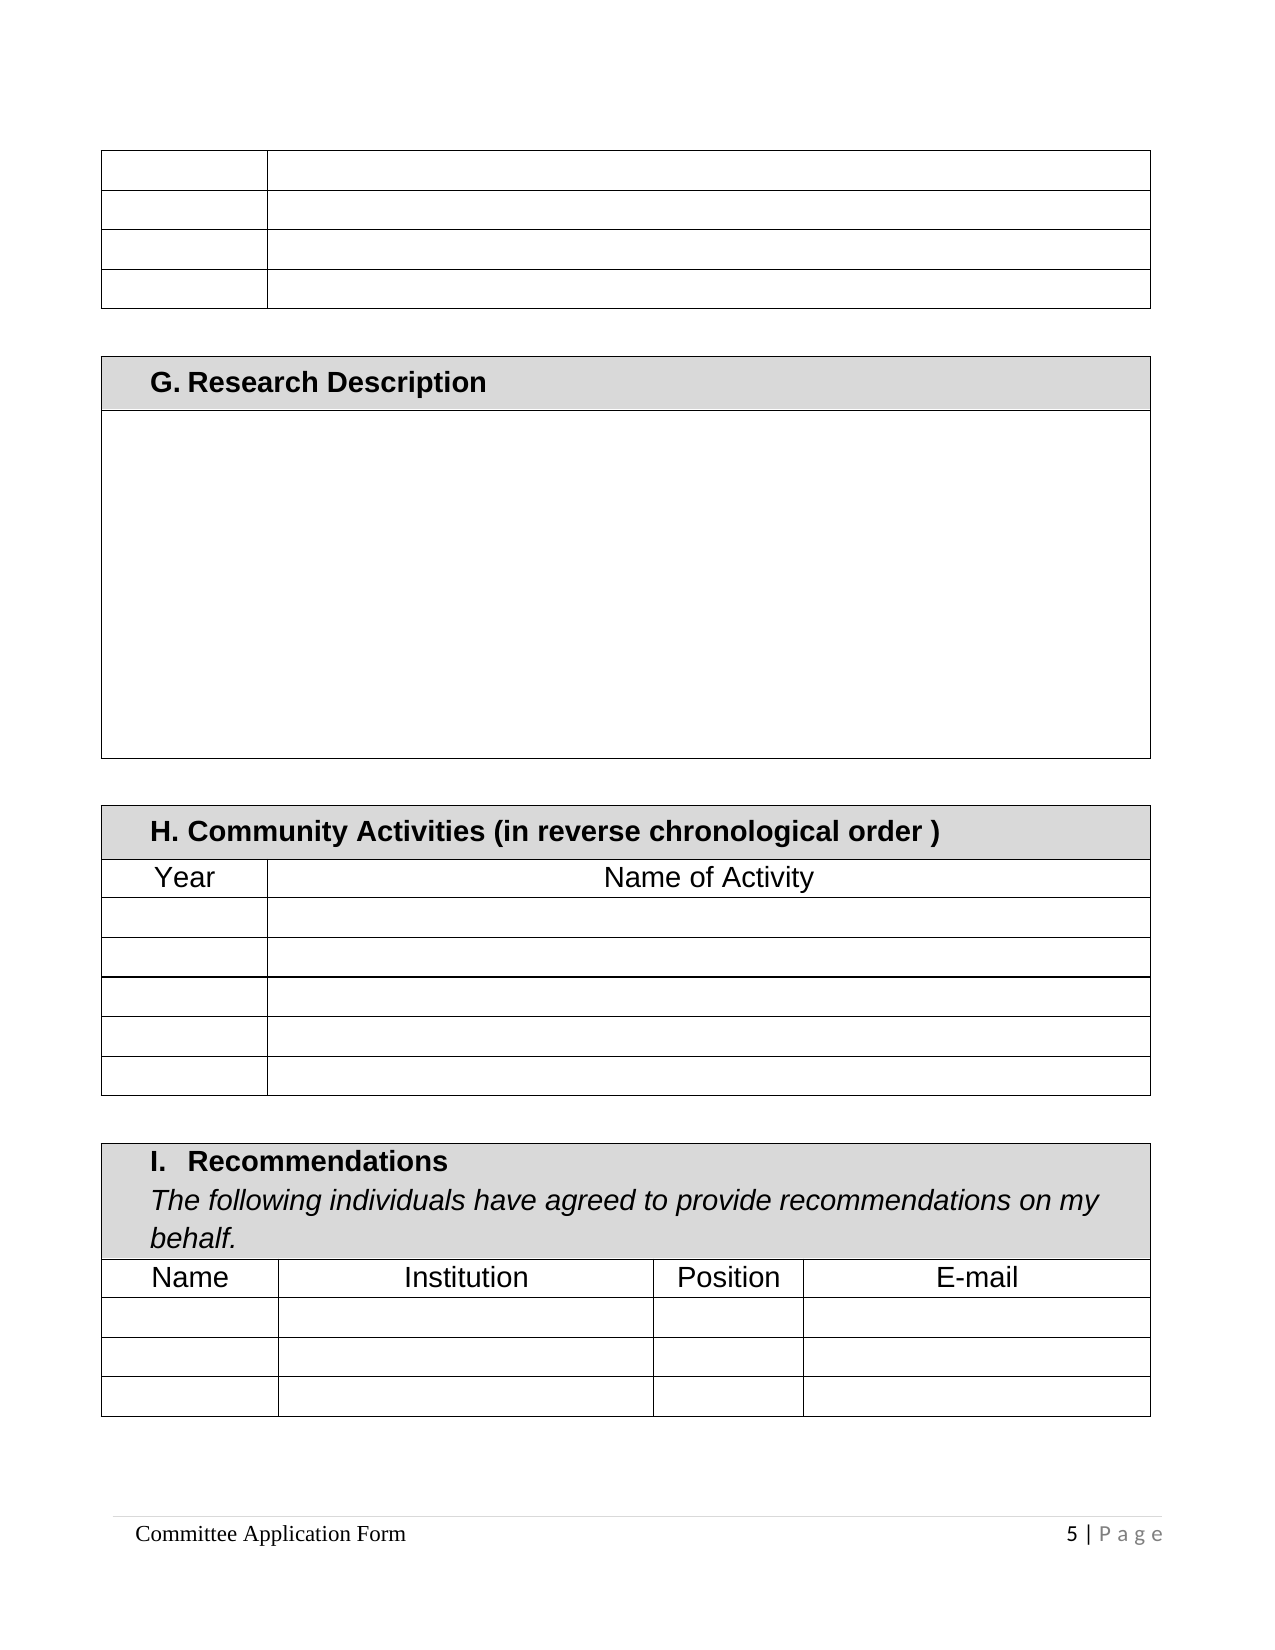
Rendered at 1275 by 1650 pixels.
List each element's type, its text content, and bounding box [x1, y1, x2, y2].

table_cell [279, 1338, 653, 1376]
table_cell [268, 978, 1150, 1016]
table_cell [102, 230, 267, 269]
table_header Recommendations The following individuals have agreed to provide recommendations on my behalf. [102, 1144, 1150, 1258]
table_cell Name of Activity [268, 860, 1150, 897]
table_cell [268, 898, 1150, 937]
table_cell [268, 191, 1150, 229]
table_cell [102, 411, 1150, 757]
table_cell Year [102, 860, 267, 897]
table_cell [804, 1338, 1150, 1376]
table_cell [279, 1377, 653, 1416]
table_cell [102, 270, 267, 308]
table_cell Position [654, 1260, 803, 1297]
table_cell [102, 151, 267, 189]
table_cell [268, 270, 1150, 308]
table_cell [268, 151, 1150, 189]
table_cell Name [102, 1260, 278, 1297]
table_cell [102, 191, 267, 229]
table_cell Institution [279, 1260, 653, 1297]
table_cell [268, 230, 1150, 269]
table_header Research Description [102, 357, 1150, 409]
table_cell [654, 1338, 803, 1376]
table_cell [654, 1298, 803, 1337]
table_cell [268, 1057, 1150, 1095]
table_cell [102, 938, 267, 976]
table_cell [102, 1057, 267, 1095]
table_cell [654, 1377, 803, 1416]
table_cell [102, 1377, 278, 1416]
table_header Community Activities (in reverse chronological order ) [102, 806, 1150, 859]
table_cell [102, 1017, 267, 1056]
table_cell [804, 1377, 1150, 1416]
table_cell [279, 1298, 653, 1337]
table_cell [102, 1298, 278, 1337]
table_cell [102, 1338, 278, 1376]
table_cell [102, 898, 267, 937]
table_cell [102, 978, 267, 1016]
table_cell [268, 1017, 1150, 1056]
table_cell [268, 938, 1150, 976]
table_cell [804, 1298, 1150, 1337]
table_cell E-mail [804, 1260, 1150, 1297]
